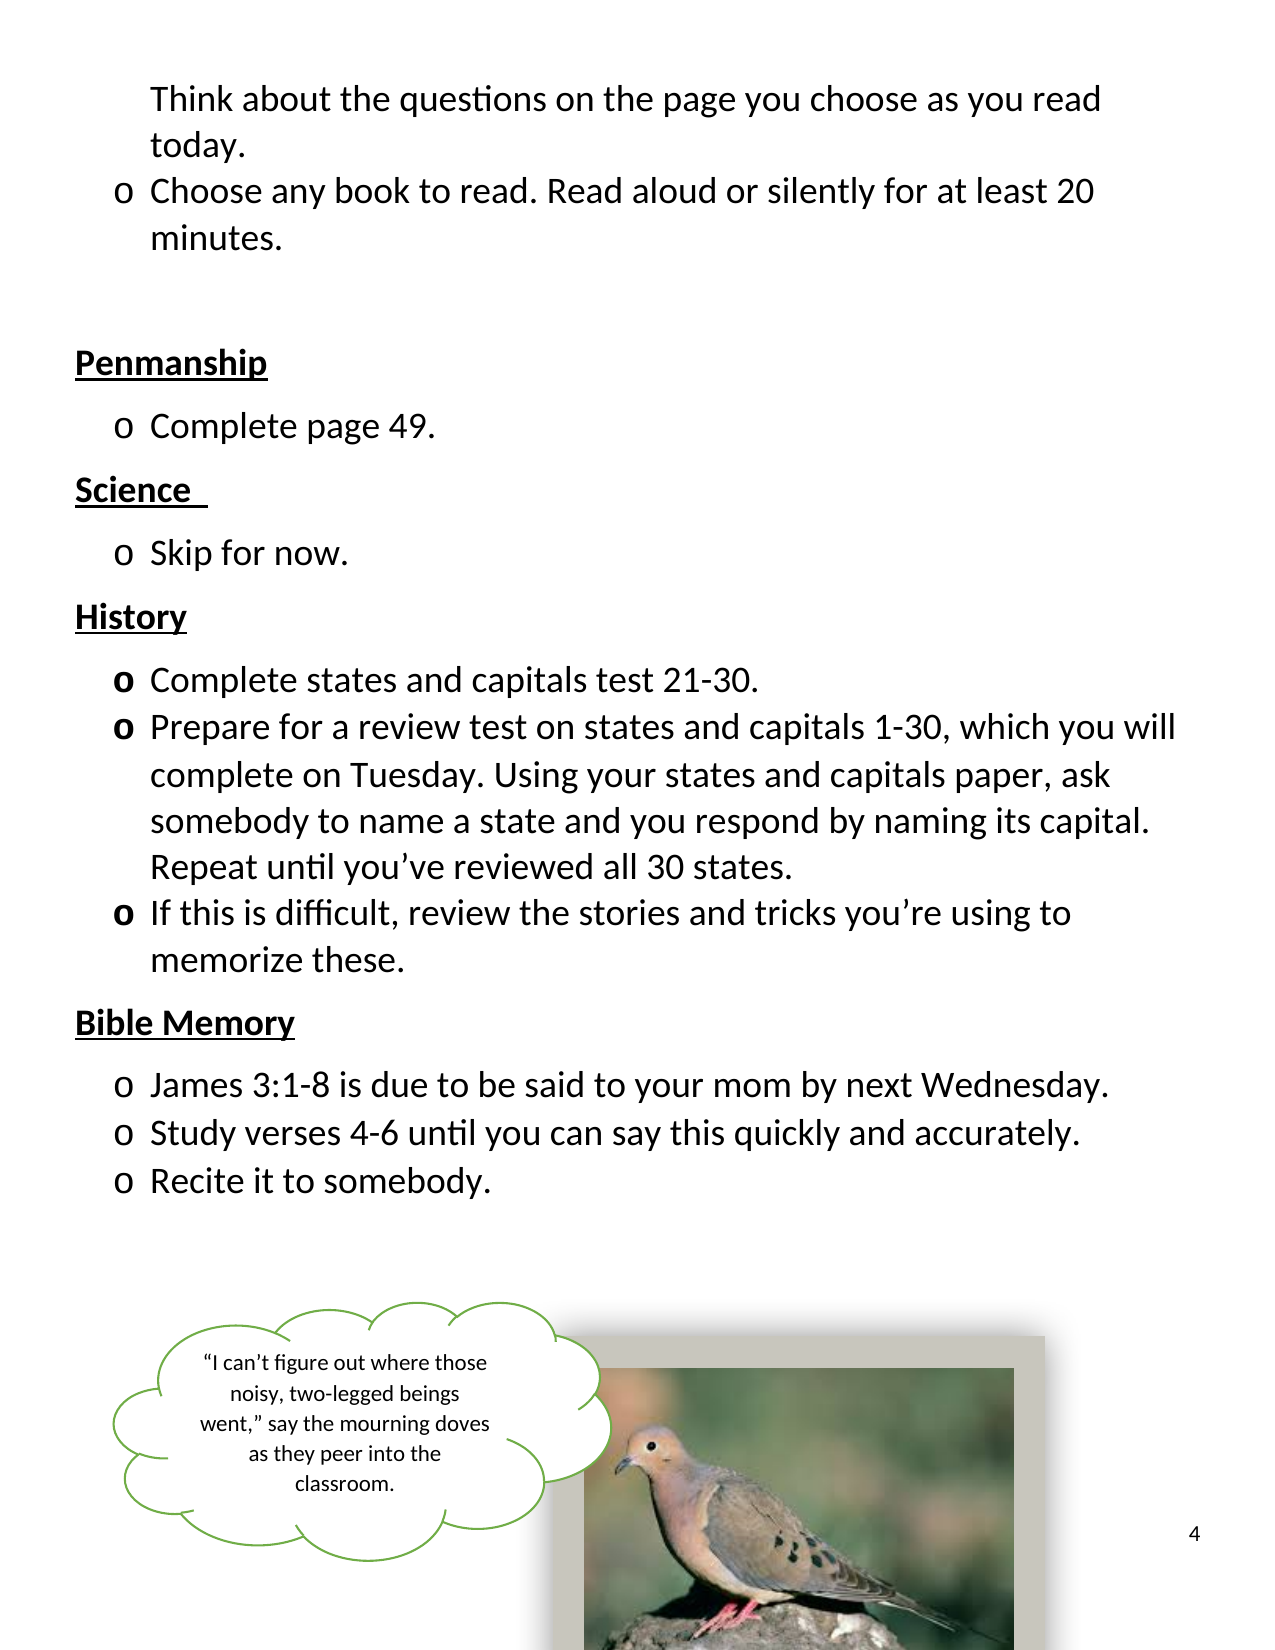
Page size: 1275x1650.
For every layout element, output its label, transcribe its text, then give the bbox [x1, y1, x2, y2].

picture [584, 1368, 1014, 1650]
list Study verses 4-6 until you can say this quickly and accurately. [112, 1109, 1200, 1157]
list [112, 75, 1200, 167]
list Complete page 49. [112, 402, 1200, 449]
text Penmanship [75, 339, 1200, 385]
list If this is difficult, review the stories and tricks you’re using to memorize these. [112, 888, 1200, 982]
list Choose any book to read. Read aloud or silently for at least 20 minutes. [112, 167, 1200, 260]
text Science [75, 466, 1200, 512]
list Recite it to somebody. [112, 1157, 1200, 1204]
text History [75, 593, 1200, 639]
list Prepare for a review test on states and capitals 1-30, which you will complete on Tuesday. Using your states and capitals paper, ask somebody to name a state and you respond by naming its capital. Repeat until you’ve reviewed all 30 states. [112, 703, 1200, 888]
list James 3:1-8 is due to be said to your mom by next Wednesday. [112, 1061, 1200, 1109]
text Bible Memory [75, 999, 1200, 1044]
list Skip for now. [112, 529, 1200, 576]
list Complete states and capitals test 21-30. [112, 656, 1200, 703]
